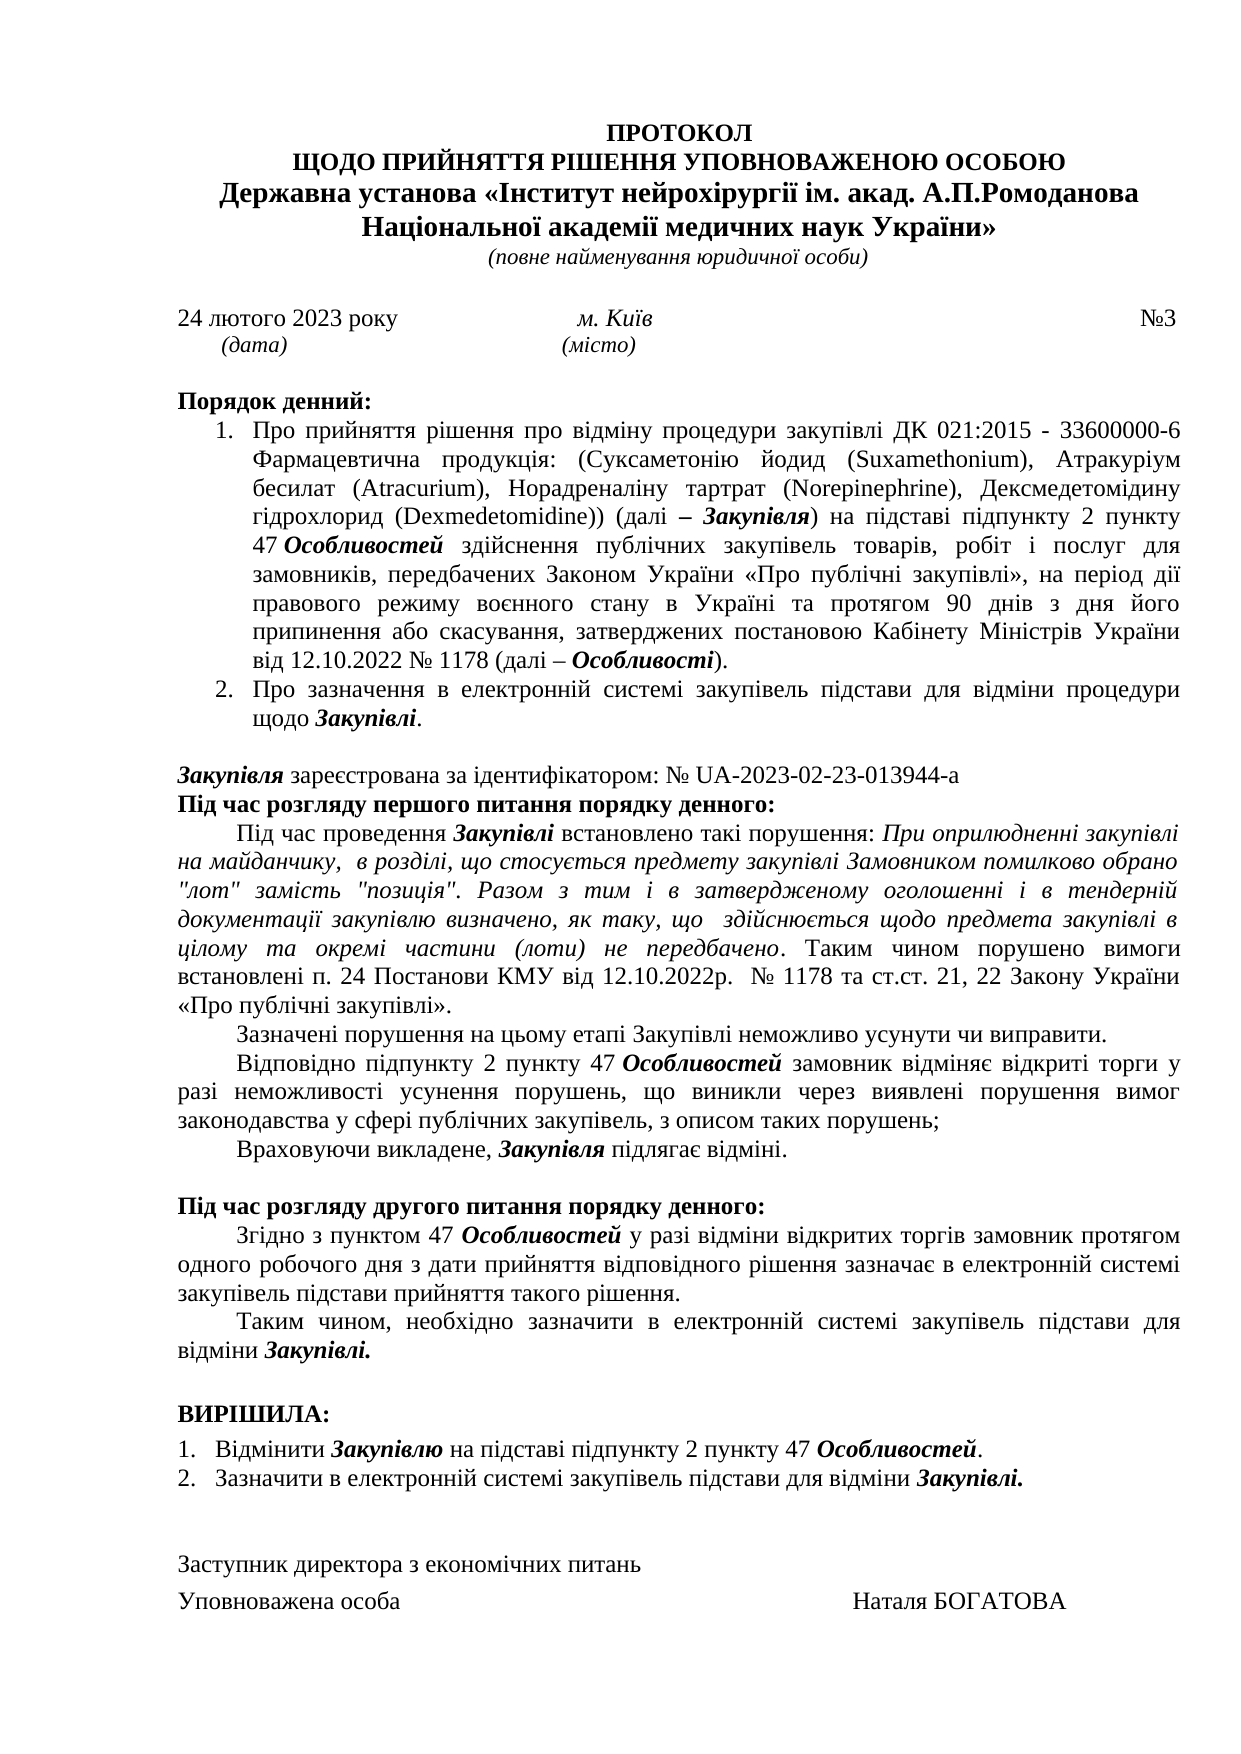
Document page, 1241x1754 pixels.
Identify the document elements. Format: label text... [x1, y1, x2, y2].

text Таким чином, необхідно зазначити в електронній системі закупівель підстави для відміни Закупівлі. [177, 1306, 1181, 1364]
list Про зазначення в електронній системі закупівель підстави для відміни процедури щодо Закупівлі. [315, 703, 1181, 731]
text ПРОТОКОЛ [177, 118, 1181, 147]
text ВИРІШИЛА: [177, 1399, 1181, 1428]
text Уповноважена особа Наталя БОГАТОВА [177, 1586, 1181, 1615]
text Заступник директора з економічних питань [177, 1549, 1181, 1578]
text Під час проведення Закупівлі встановлено такі порушення: При оприлюдненні закупівлі на майданчику, в розділі, що стосується предмету закупівлі Замовником помилково обрано "лот" замість "позиція". Разом з тим і в затвердженому оголошенні і в тендерній документації закупівлю визначено, як таку, що здійснюється щодо предмета закупівлі в цілому та окремі частини (лоти) не передбачено. Таким чином порушено вимоги встановлені п. 24 Постанови КМУ від 12.10.2022р. № 1178 та ст.ст. 21, 22 Закону України «Про публічні закупівлі». [177, 818, 1181, 1019]
text Згідно з пунктом 47 Особливостей у разі відміни відкритих торгів замовник протягом одного робочого дня з дати прийняття відповідного рішення зазначає в електронній системі закупівель підстави прийняття такого рішення. [177, 1220, 1181, 1306]
text Закупівля зареєстрована за ідентифікатором: № UA-2023-02-23-013944-a [177, 760, 1181, 789]
text (дата) (місто) [177, 331, 1181, 358]
list Відмінити Закупівлю на підставі підпункту 2 пункту 47 Особливостей. [177, 1434, 1181, 1463]
text Під час розгляду другого питання порядку денного: [177, 1191, 1181, 1220]
text Державна установа «Інститут нейрохірургії ім. акад. А.П.Ромоданова Національної академії медичних наук України» [177, 176, 1181, 243]
text (повне найменування юридичної особи) [177, 243, 1181, 269]
text Під час розгляду першого питання порядку денного: [177, 789, 1181, 818]
text Порядок денний: [177, 386, 1181, 415]
text ЩОДО ПРИЙНЯТТЯ РІШЕННЯ УПОВНОВАЖЕНОЮ ОСОБОЮ [177, 147, 1181, 176]
list Зазначити в електронній системі закупівель підстави для відміни Закупівлі. [917, 1463, 1181, 1491]
text Зазначені порушення на цьому етапі Закупівлі неможливо усунути чи виправити. [177, 1019, 1181, 1048]
list Про прийняття рішення про відміну процедури закупівлі ДК 021:2015 - 33600000-6 Фармацевтична продукція: (Суксаметонію йодид (Suxamethonium), Атракуріум бесилат (Atracurium), Норадреналіну тартрат (Norepinephrine), Дексмедетомідину гідрохлорид (Dexmedetomidine)) (далі – Закупівля) на підставі підпункту 2 пункту 47 Особливостей здійснення публічних закупівель товарів, робіт і послуг для замовників, передбачених Законом України «Про публічні закупівлі», на період дії правового режиму воєнного стану в Україні та протягом 90 днів з дня його припинення або скасування, затверджених постановою Кабінету Міністрів України від 12.10.2022 № 1178 (далі – Особливості). [215, 415, 1181, 674]
text Враховуючи викладене, Закупівля підлягає відміні. [177, 1134, 1181, 1163]
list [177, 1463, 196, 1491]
text 24 лютого 2023 року м. Київ №3 [177, 303, 1181, 331]
text Відповідно підпункту 2 пункту 47 Особливостей замовник відміняє відкриті торги у разі неможливості усунення порушень, що виникли через виявлені порушення вимог законодавства у сфері публічних закупівель, з описом таких порушень; [177, 1048, 1181, 1134]
